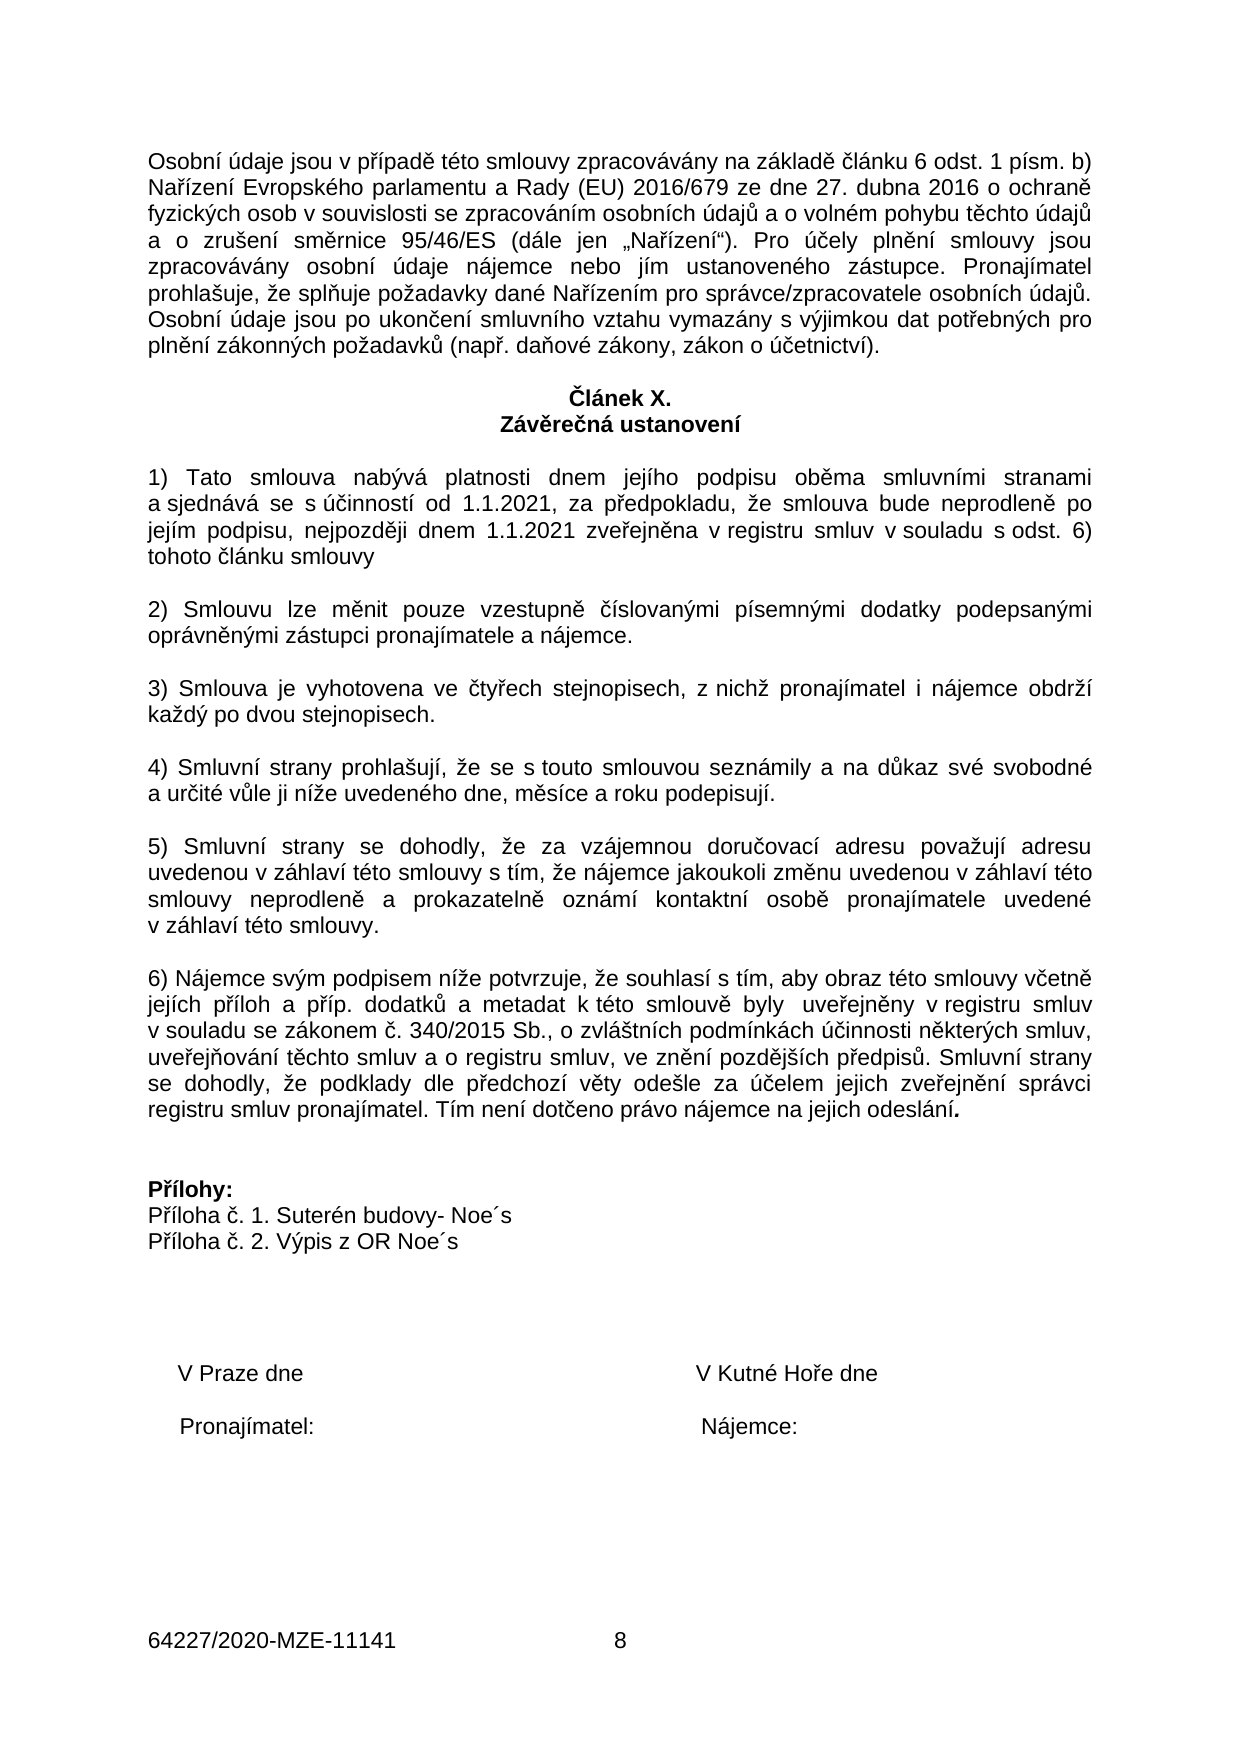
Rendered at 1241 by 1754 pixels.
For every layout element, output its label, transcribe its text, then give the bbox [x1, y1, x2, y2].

text Osobní údaje jsou v případě této smlouvy zpracovávány na základě článku 6 odst. 1 písm. b) Nařízení Evropského parlamentu a Rady (EU) 2016/679 ze dne 27. dubna 2016 o ochraně fyzických osob v souvislosti se zpracováním osobních údajů a o volném pohybu těchto údajů a o zrušení směrnice 95/46/ES (dále jen „Nařízení“). Pro účely plnění smlouvy jsou zpracovávány osobní údaje nájemce nebo jím ustanoveného zástupce. Pronajímatel prohlašuje, že splňuje požadavky dané Nařízením pro správce/zpracovatele osobních údajů. Osobní údaje jsou po ukončení smluvního vztahu vymazány s výjimkou dat potřebných pro plnění zákonných požadavků (např. daňové zákony, zákon o účetnictví). [148, 148, 1092, 358]
text 5) Smluvní strany se dohodly, že za vzájemnou doručovací adresu považují adresu uvedenou v záhlaví této smlouvy s tím, že nájemce jakoukoli změnu uvedenou v záhlaví této smlouvy neprodleně a prokazatelně oznámí kontaktní osobě pronajímatele uvedené v záhlaví této smlouvy. [148, 833, 1092, 938]
text 1) Tato smlouva nabývá platnosti dnem jejího podpisu oběma smluvními stranami a sjednává se s účinností od 1.1.2021, za předpokladu, že smlouva bude neprodleně po jejím podpisu, nejpozději dnem 1.1.2021 zveřejněna v registru smluv v souladu s odst. 6) tohoto článku smlouvy [148, 464, 1092, 569]
text V Praze dne V Kutné Hoře dne [177, 1360, 1092, 1386]
text Příloha č. 1. Suterén budovy- Noe´s [148, 1202, 1092, 1228]
text Pronajímatel: Nájemce: [148, 1413, 1092, 1439]
text 3) Smlouva je vyhotovena ve čtyřech stejnopisech, z nichž pronajímatel i nájemce obdrží každý po dvou stejnopisech. [148, 675, 1092, 727]
text Článek X. [148, 385, 1092, 411]
text 4) Smluvní strany prohlašují, že se s touto smlouvou seznámily a na důkaz své svobodné a určité vůle ji níže uvedeného dne, měsíce a roku podepisují. [148, 754, 1092, 807]
text Příloha č. 2. Výpis z OR Noe´s [148, 1228, 1092, 1254]
text 2) Smlouvu lze měnit pouze vzestupně číslovanými písemnými dodatky podepsanými oprávněnými zástupci pronajímatele a nájemce. [148, 596, 1092, 648]
text Přílohy: [148, 1176, 1092, 1202]
text Závěrečná ustanovení [148, 411, 1092, 438]
text 6) Nájemce svým podpisem níže potvrzuje, že souhlasí s tím, aby obraz této smlouvy včetně jejích příloh a příp. dodatků a metadat k této smlouvě byly uveřejněny v registru smluv v souladu se zákonem č. 340/2015 Sb., o zvláštních podmínkách účinnosti některých smluv, uveřejňování těchto smluv a o registru smluv, ve znění pozdějších předpisů. Smluvní strany se dohodly, že podklady dle předchozí věty odešle za účelem jejich zveřejnění správci registru smluv pronajímatel. Tím není dotčeno právo nájemce na jejich odeslání. [148, 965, 1092, 1123]
